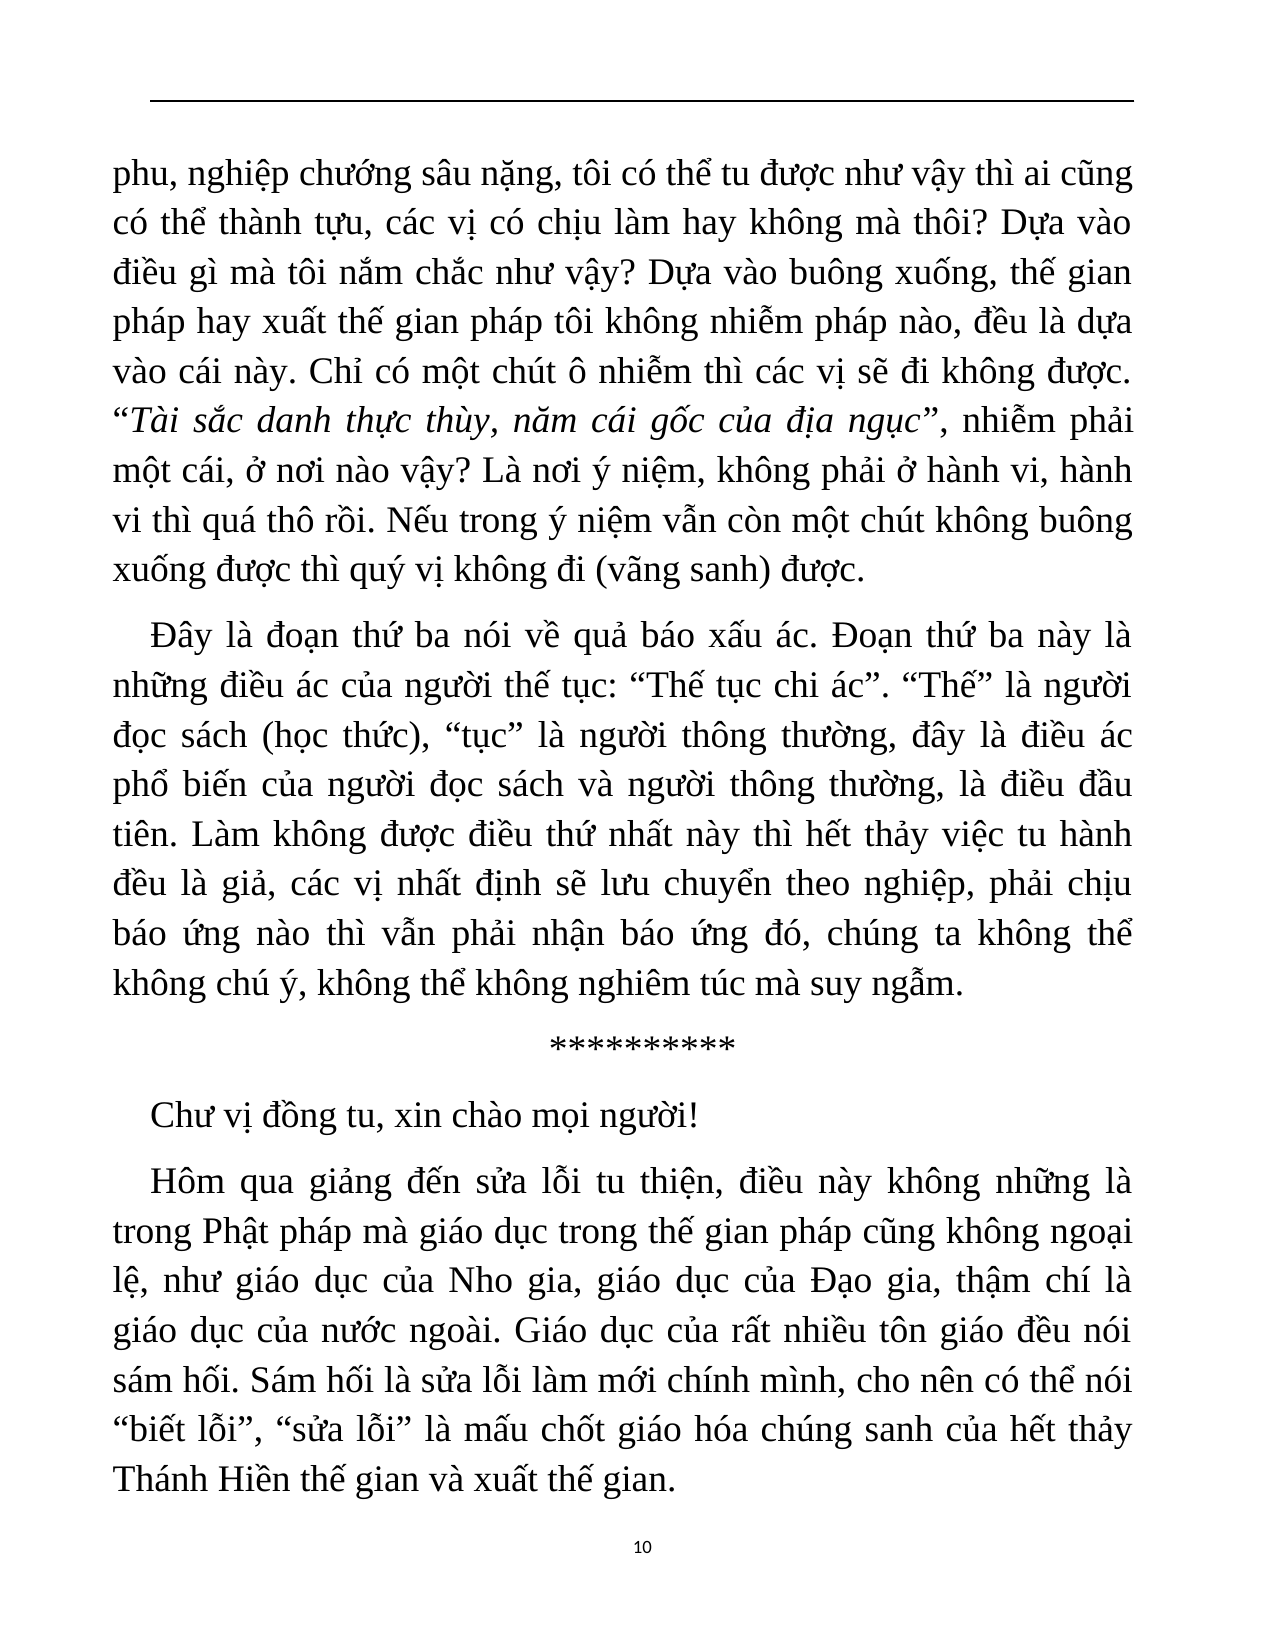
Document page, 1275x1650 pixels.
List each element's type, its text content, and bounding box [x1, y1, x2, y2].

text Chư vị đồng tu, xin chào mọi người! [112, 1092, 1134, 1136]
text Đây là đoạn thứ ba nói về quả báo xấu ác. Đoạn thứ ba này là những điều ác của người thế tục: “Thế tục chi ác”. “Thế” là người đọc sách (học thức), “tục” là người thông thường, đây là điều ác phổ biến của người đọc sách và người thông thường, là điều đầu tiên. Làm không được điều thứ nhất này thì hết thảy việc tu hành đều là giả, các vị nhất định sẽ lưu chuyển theo nghiệp, phải chịu báo ứng nào thì vẫn phải nhận báo ứng đó, chúng ta không thể không chú ý, không thể không nghiêm túc mà suy ngẫm. [112, 613, 1134, 1003]
text ********** [112, 1026, 1134, 1069]
text Hôm qua giảng đến sửa lỗi tu thiện, điều này không những là trong Phật pháp mà giáo dục trong thế gian pháp cũng không ngoại lệ, như giáo dục của Nho gia, giáo dục của Đạo gia, thậm chí là giáo dục của nước ngoài. Giáo dục của rất nhiều tôn giáo đều nói sám hối. Sám hối là sửa lỗi làm mới chính mình, cho nên có thể nói “biết lỗi”, “sửa lỗi” là mấu chốt giáo hóa chúng sanh của hết thảy Thánh Hiền thế gian và xuất thế gian. [112, 1159, 1134, 1499]
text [112, 150, 1134, 590]
